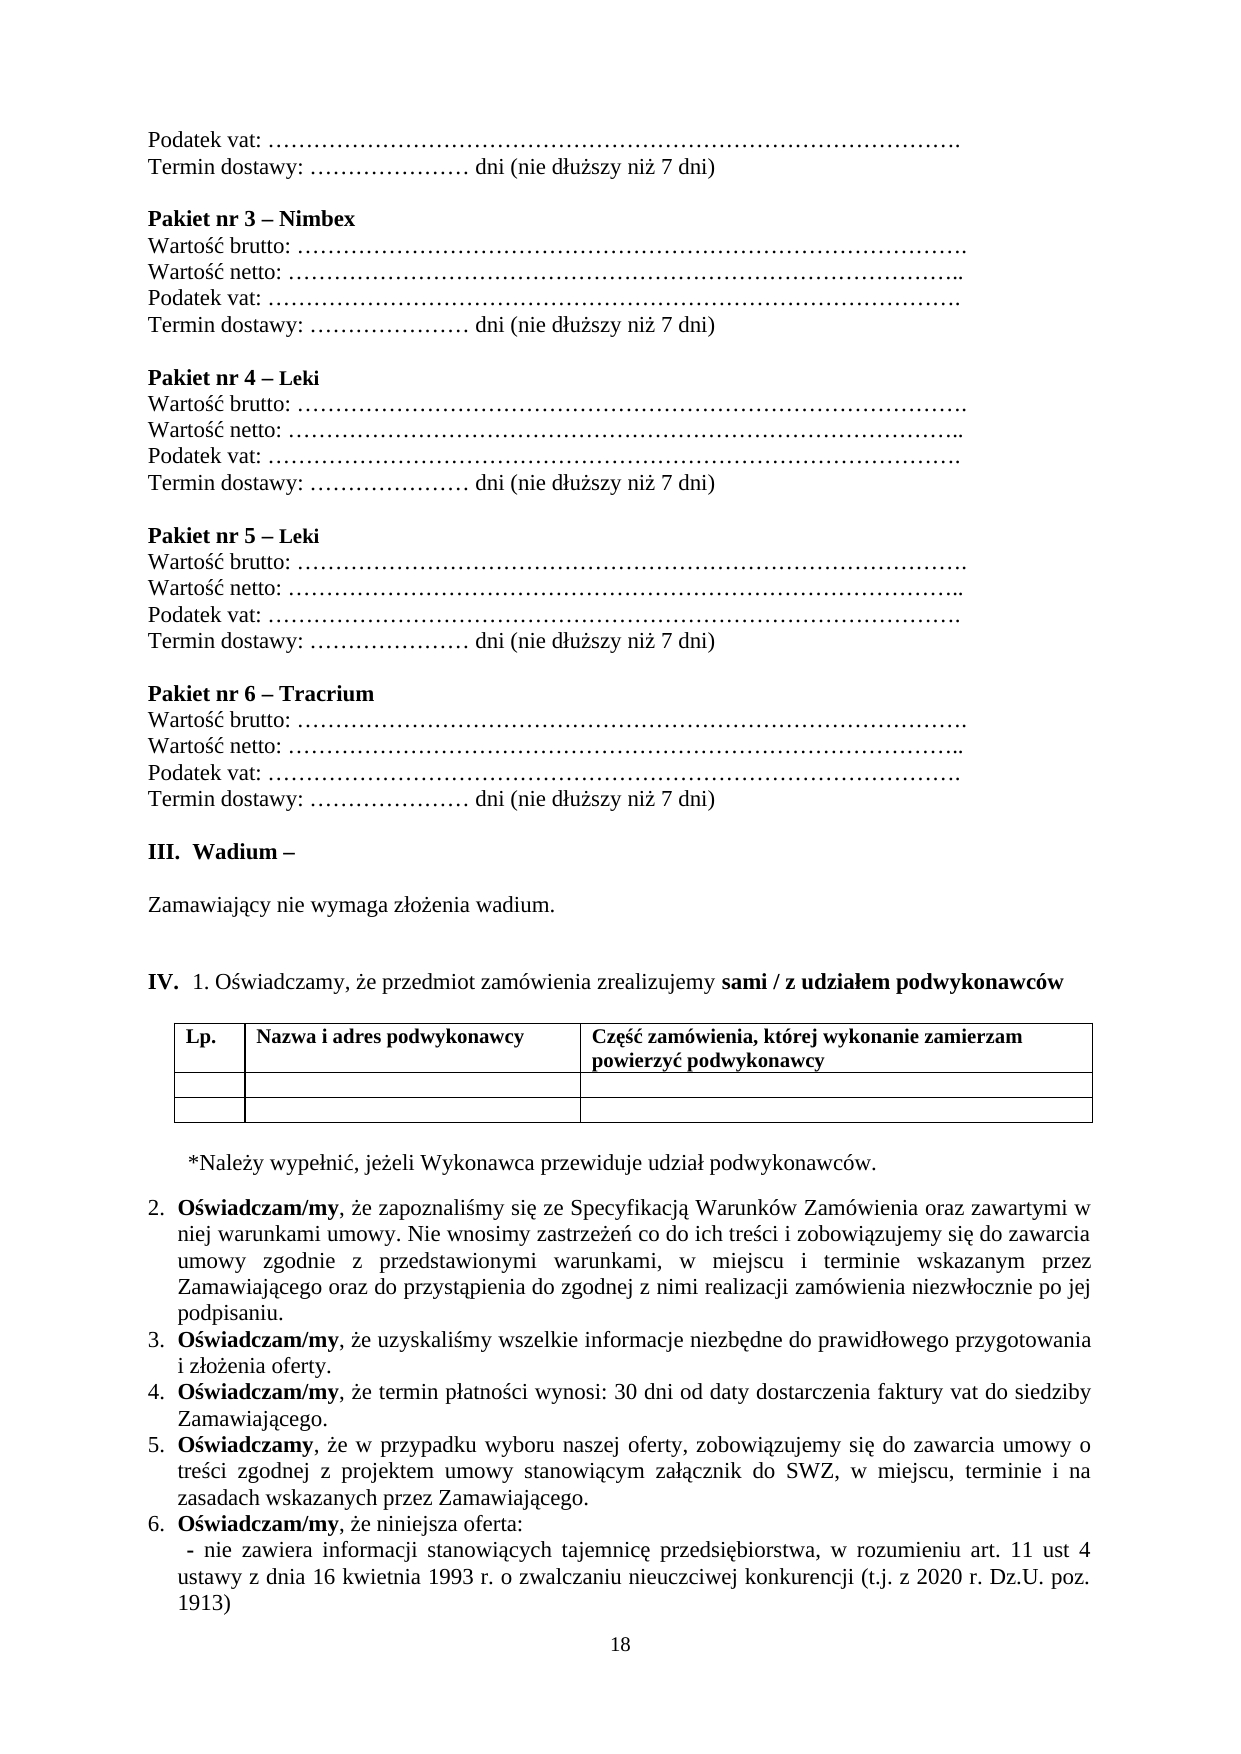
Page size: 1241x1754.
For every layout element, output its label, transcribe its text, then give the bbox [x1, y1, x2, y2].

text Wartość netto: …………………………………………………………………………….. [148, 574, 1092, 601]
list Pakiet nr 5 – Leki [148, 522, 1092, 548]
table_cell [175, 1098, 244, 1122]
list Pakiet nr 4 – Leki [148, 363, 1092, 390]
list 1. Oświadczamy, że przedmiot zamówienia zrealizujemy sami / z udziałem podwykonawców [148, 968, 1092, 995]
table_header Lp. [175, 1024, 244, 1072]
text Termin dostawy: ………………… dni (nie dłuższy niż 7 dni) [148, 785, 1092, 812]
text Termin dostawy: ………………… dni (nie dłuższy niż 7 dni) [148, 627, 1092, 653]
text Wartość brutto: ……………………………………………………………………………. [148, 706, 1092, 732]
list Oświadczam/my, że niniejsza oferta: [148, 1510, 1092, 1537]
table_cell [581, 1098, 1092, 1122]
list Pakiet nr 6 – Tracrium [148, 680, 1092, 706]
list Oświadczam/my, że uzyskaliśmy wszelkie informacje niezbędne do prawidłowego przygotowania i złożenia oferty. [148, 1326, 1092, 1378]
text Pakiet nr 3 – Nimbex [148, 205, 1092, 232]
text Podatek vat: ………………………………………………………………………………. [148, 126, 1092, 153]
text Termin dostawy: ………………… dni (nie dłuższy niż 7 dni) [148, 311, 1092, 337]
text Podatek vat: ………………………………………………………………………………. [148, 601, 1092, 627]
text Podatek vat: ………………………………………………………………………………. [148, 284, 1092, 311]
text Termin dostawy: ………………… dni (nie dłuższy niż 7 dni) [148, 153, 1092, 179]
text Termin dostawy: ………………… dni (nie dłuższy niż 7 dni) [148, 469, 1092, 495]
list Oświadczam/my, że zapoznaliśmy się ze Specyfikacją Warunków Zamówienia oraz zawartymi w niej warunkami umowy. Nie wnosimy zastrzeżeń co do ich treści i zobowiązujemy się do zawarcia umowy zgodnie z przedstawionymi warunkami, w miejscu i terminie wskazanym przez Zamawiającego oraz do przystąpienia do zgodnej z nimi realizacji zamówienia niezwłocznie po jej podpisaniu. [148, 1194, 1092, 1326]
list Oświadczam/my, że termin płatności wynosi: 30 dni od daty dostarczenia faktury vat do siedziby Zamawiającego. [148, 1378, 1092, 1431]
text Wartość netto: …………………………………………………………………………….. [148, 258, 1092, 284]
table_cell [175, 1073, 244, 1097]
table_cell [246, 1098, 580, 1122]
text Wartość netto: …………………………………………………………………………….. [148, 732, 1092, 759]
table_header Nazwa i adres podwykonawcy [246, 1024, 580, 1072]
text Wartość brutto: ……………………………………………………………………………. [148, 548, 1092, 574]
table_cell [246, 1073, 580, 1097]
table_header Część zamówienia, której wykonanie zamierzam powierzyć podwykonawcy [581, 1024, 1092, 1072]
text Zamawiający nie wymaga złożenia wadium. [148, 891, 1092, 917]
list - nie zawiera informacji stanowiących tajemnicę przedsiębiorstwa, w rozumieniu art. 11 ust 4 ustawy z dnia 16 kwietnia 1993 r. o zwalczaniu nieuczciwej konkurencji (t.j. z 2020 r. Dz.U. poz. 1913) [148, 1537, 1092, 1616]
text Podatek vat: ………………………………………………………………………………. [148, 443, 1092, 469]
list Oświadczamy, że w przypadku wyboru naszej oferty, zobowiązujemy się do zawarcia umowy o treści zgodnej z projektem umowy stanowiącym załącznik do SWZ, w miejscu, terminie i na zasadach wskazanych przez Zamawiającego. [148, 1431, 1092, 1510]
text Wartość brutto: ……………………………………………………………………………. [148, 390, 1092, 416]
table_cell [581, 1073, 1092, 1097]
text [148, 232, 1092, 258]
list Wadium – [148, 838, 1092, 864]
text *Należy wypełnić, jeżeli Wykonawca przewiduje udział podwykonawców. [148, 1149, 1092, 1175]
text Wartość netto: …………………………………………………………………………….. [148, 416, 1092, 443]
text Podatek vat: ………………………………………………………………………………. [148, 759, 1092, 785]
